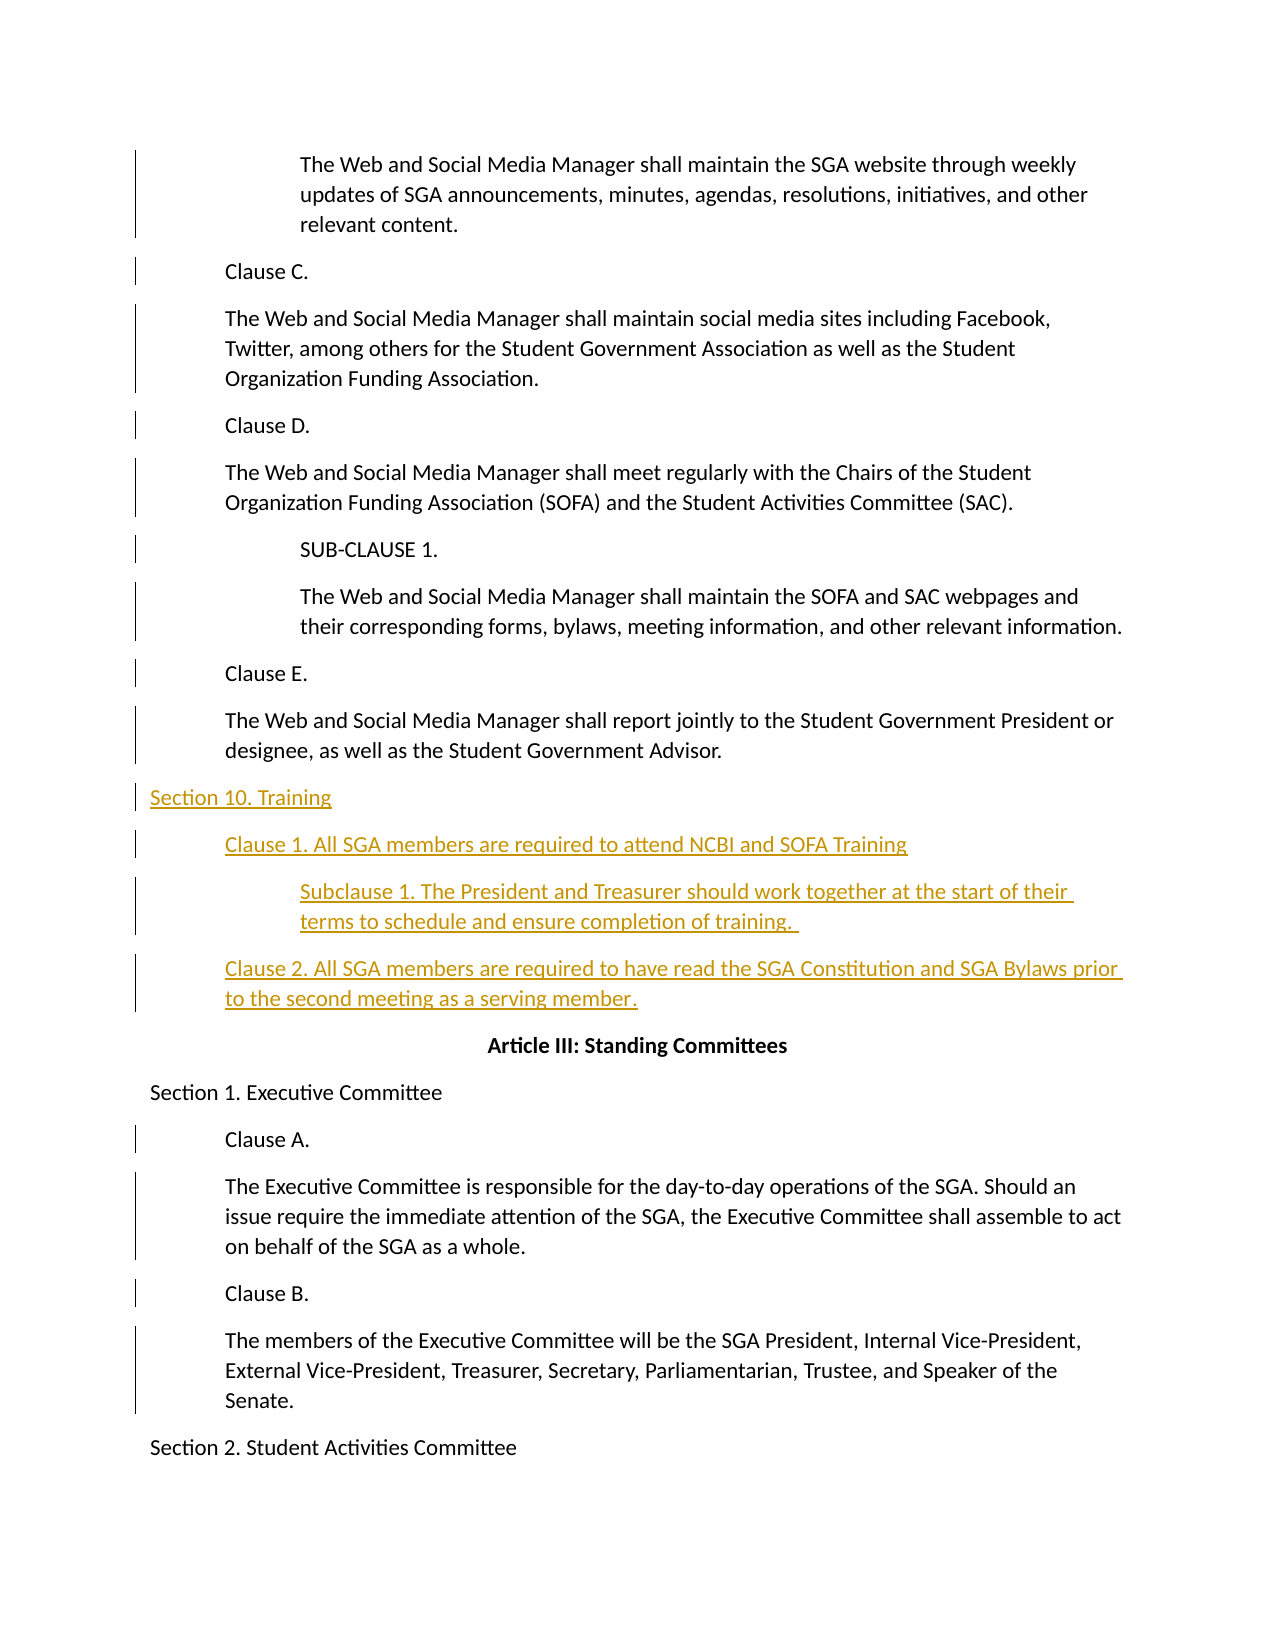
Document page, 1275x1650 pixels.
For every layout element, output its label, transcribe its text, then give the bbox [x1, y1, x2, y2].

text The Executive Committee is responsible for the day-to-day operations of the SGA. Should an issue require the immediate attention of the SGA, the Executive Committee shall assemble to act on behalf of the SGA as a whole. [225, 1172, 1125, 1260]
text The Web and Social Media Manager shall maintain the SGA website through weekly updates of SGA announcements, minutes, agendas, resolutions, initiatives, and other relevant content. [300, 150, 1125, 238]
text Clause A. [225, 1125, 1125, 1153]
text Clause E. [225, 659, 1125, 687]
text Article III: Standing Committees [150, 1031, 1125, 1059]
text The Web and Social Media Manager shall maintain social media sites including Facebook, Twitter, among others for the Student Government Association as well as the Student Organization Funding Association. [225, 304, 1125, 393]
text Clause C. [225, 257, 1125, 285]
text Section 1. Executive Committee [150, 1078, 1125, 1106]
text Section 2. Student Activities Committee [150, 1433, 1125, 1461]
text SUB-CLAUSE 1. [300, 535, 1125, 563]
text The Web and Social Media Manager shall report jointly to the Student Government President or designee, as well as the Student Government Advisor. [225, 706, 1125, 764]
text The Web and Social Media Manager shall maintain the SOFA and SAC webpages and their corresponding forms, bylaws, meeting information, and other relevant information. [300, 582, 1125, 641]
text Clause D. [225, 411, 1125, 439]
text The members of the Executive Committee will be the SGA President, Internal Vice-President, External Vice-President, Treasurer, Secretary, Parliamentarian, Trustee, and Speaker of the Senate. [225, 1326, 1125, 1414]
text The Web and Social Media Manager shall meet regularly with the Chairs of the Student Organization Funding Association (SOFA) and the Student Activities Committee (SAC). [225, 458, 1125, 517]
text Clause B. [225, 1279, 1125, 1307]
